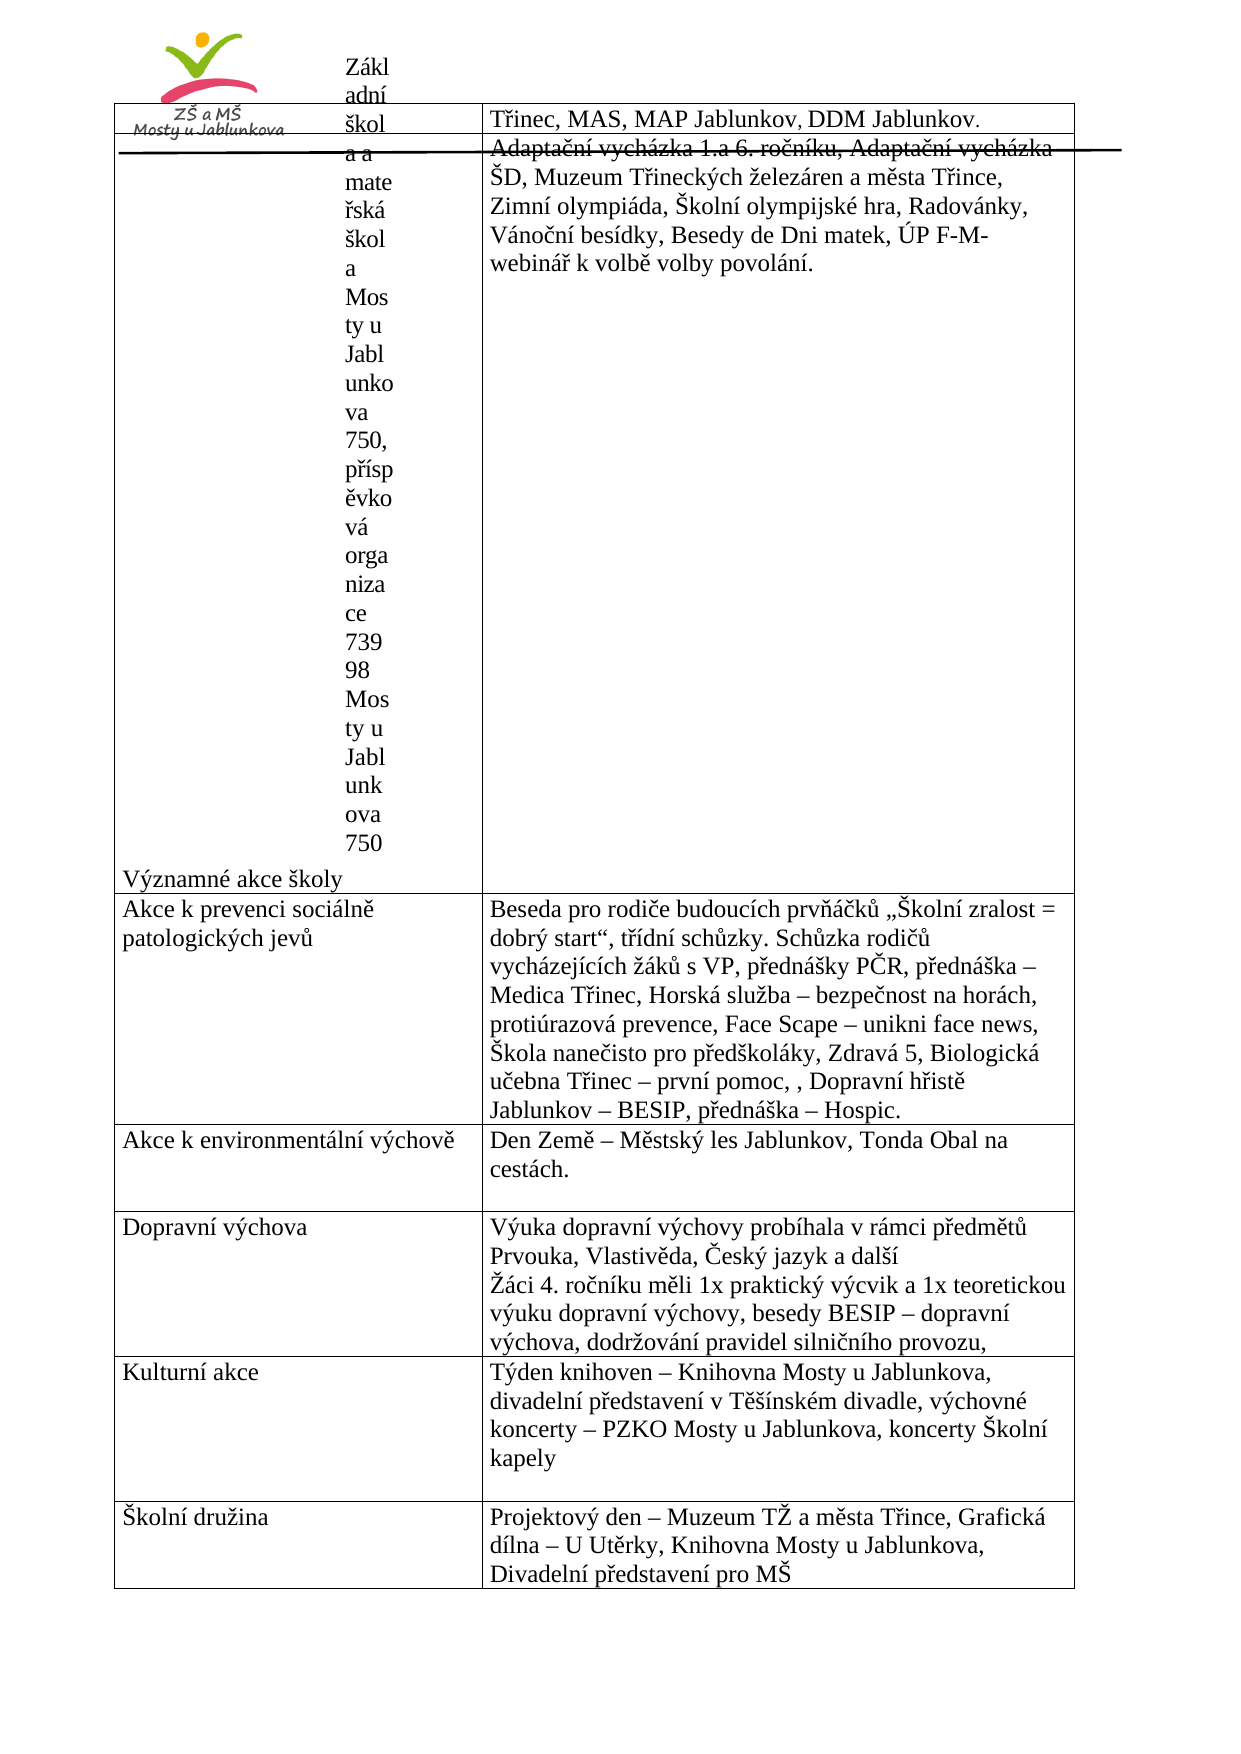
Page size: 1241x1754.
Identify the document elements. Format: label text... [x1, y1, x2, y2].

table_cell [115, 104, 482, 132]
picture [120, 25, 294, 103]
table_cell Projektový den – Muzeum TŽ a města Třince, Grafická dílna – U Utěrky, Knihovna Mosty u Jablunkova, Divadelní představení pro MŠ [483, 1502, 1074, 1588]
table_cell Dopravní výchova [115, 1212, 482, 1356]
table_cell Akce k prevenci sociálně patologických jevů [115, 894, 482, 1124]
table_cell Beseda pro rodiče budoucích prvňáčků „Školní zralost = dobrý start“, třídní schůzky. Schůzka rodičů vycházejících žáků s VP, přednášky PČR, přednáška – Medica Třinec, Horská služba – bezpečnost na horách, protiúrazová prevence, Face Scape – unikni face news, Škola nanečisto pro předškoláky, Zdravá 5, Biologická učebna Třinec – první pomoc, , Dopravní hřistě Jablunkov – BESIP, přednáška – Hospic. [483, 894, 1074, 1124]
table_cell Školní družina [115, 1502, 482, 1588]
table_cell Výuka dopravní výchovy probíhala v rámci předmětů Prvouka, Vlastivěda, Český jazyk a další Žáci 4. ročníku měli 1x praktický výcvik a 1x teoretickou výuku dopravní výchovy, besedy BESIP – dopravní výchova, dodržování pravidel silničního provozu, [483, 1212, 1074, 1356]
table_cell Významné akce školy [115, 134, 482, 893]
table_cell Adaptační vycházka 1.a 6. ročníku, Adaptační vycházka ŠD, Muzeum Třineckých železáren a města Třince, Zimní olympiáda, Školní olympijské hra, Radovánky, Vánoční besídky, Besedy de Dni matek, ÚP F-M- webinář k volbě volby povolání. [483, 134, 1074, 893]
table_cell Den Země – Městský les Jablunkov, Tonda Obal na cestách. [483, 1125, 1074, 1211]
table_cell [483, 104, 1074, 132]
table_cell Akce k environmentální výchově [115, 1125, 482, 1211]
table_cell Týden knihoven – Knihovna Mosty u Jablunkova, divadelní představení v Těšínském divadle, výchovné koncerty – PZKO Mosty u Jablunkova, koncerty Školní kapely [483, 1357, 1074, 1501]
table_cell Kulturní akce [115, 1357, 482, 1501]
